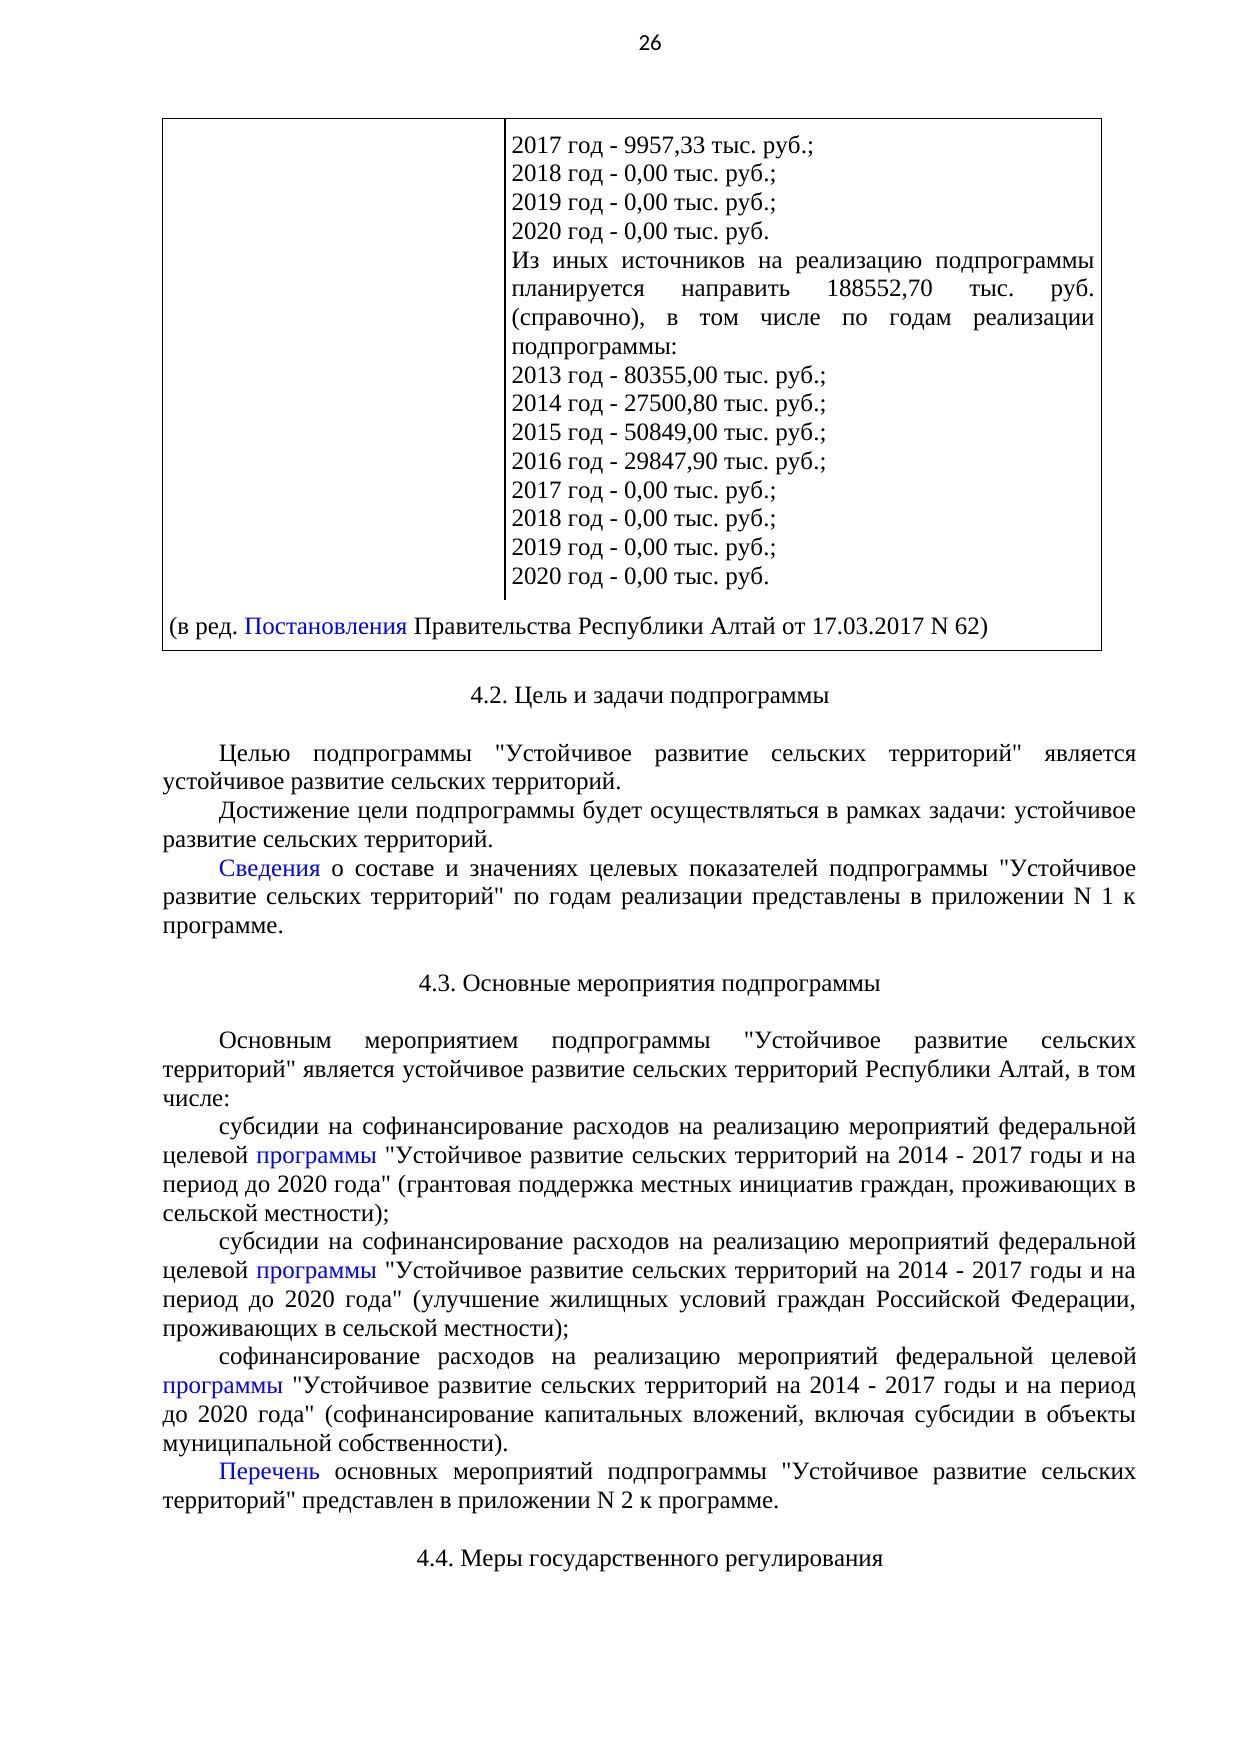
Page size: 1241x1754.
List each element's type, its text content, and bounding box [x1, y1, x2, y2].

text 4.4. Меры государственного регулирования [162, 1543, 1137, 1571]
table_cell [163, 119, 504, 600]
text Сведения о составе и значениях целевых показателей подпрограммы "Устойчивое развитие сельских территорий" по годам реализации представлены в приложении N 1 к программе. [162, 853, 1137, 939]
text Перечень основных мероприятий подпрограммы "Устойчивое развитие сельских территорий" представлен в приложении N 2 к программе. [162, 1456, 1137, 1514]
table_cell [506, 119, 1101, 600]
text софинансирование расходов на реализацию мероприятий федеральной целевой программы "Устойчивое развитие сельских территорий на 2014 - 2017 годы и на период до 2020 года" (софинансирование капитальных вложений, включая субсидии в объекты муниципальной собственности). [162, 1341, 1137, 1456]
text 4.2. Цель и задачи подпрограммы [162, 680, 1137, 709]
text субсидии на софинансирование расходов на реализацию мероприятий федеральной целевой программы "Устойчивое развитие сельских территорий на 2014 - 2017 годы и на период до 2020 года" (грантовая поддержка местных инициатив граждан, проживающих в сельской местности); [162, 1111, 1137, 1226]
text 4.3. Основные мероприятия подпрограммы [162, 968, 1137, 996]
table_cell (в ред. Постановления Правительства Республики Алтай от 17.03.2017 N 62) [163, 600, 1101, 650]
text Достижение цели подпрограммы будет осуществляться в рамках задачи: устойчивое развитие сельских территорий. [162, 795, 1137, 853]
text субсидии на софинансирование расходов на реализацию мероприятий федеральной целевой программы "Устойчивое развитие сельских территорий на 2014 - 2017 годы и на период до 2020 года" (улучшение жилищных условий граждан Российской Федерации, проживающих в сельской местности); [162, 1226, 1137, 1341]
text Основным мероприятием подпрограммы "Устойчивое развитие сельских территорий" является устойчивое развитие сельских территорий Республики Алтай, в том числе: [162, 1025, 1137, 1111]
text Целью подпрограммы "Устойчивое развитие сельских территорий" является устойчивое развитие сельских территорий. [162, 738, 1137, 795]
